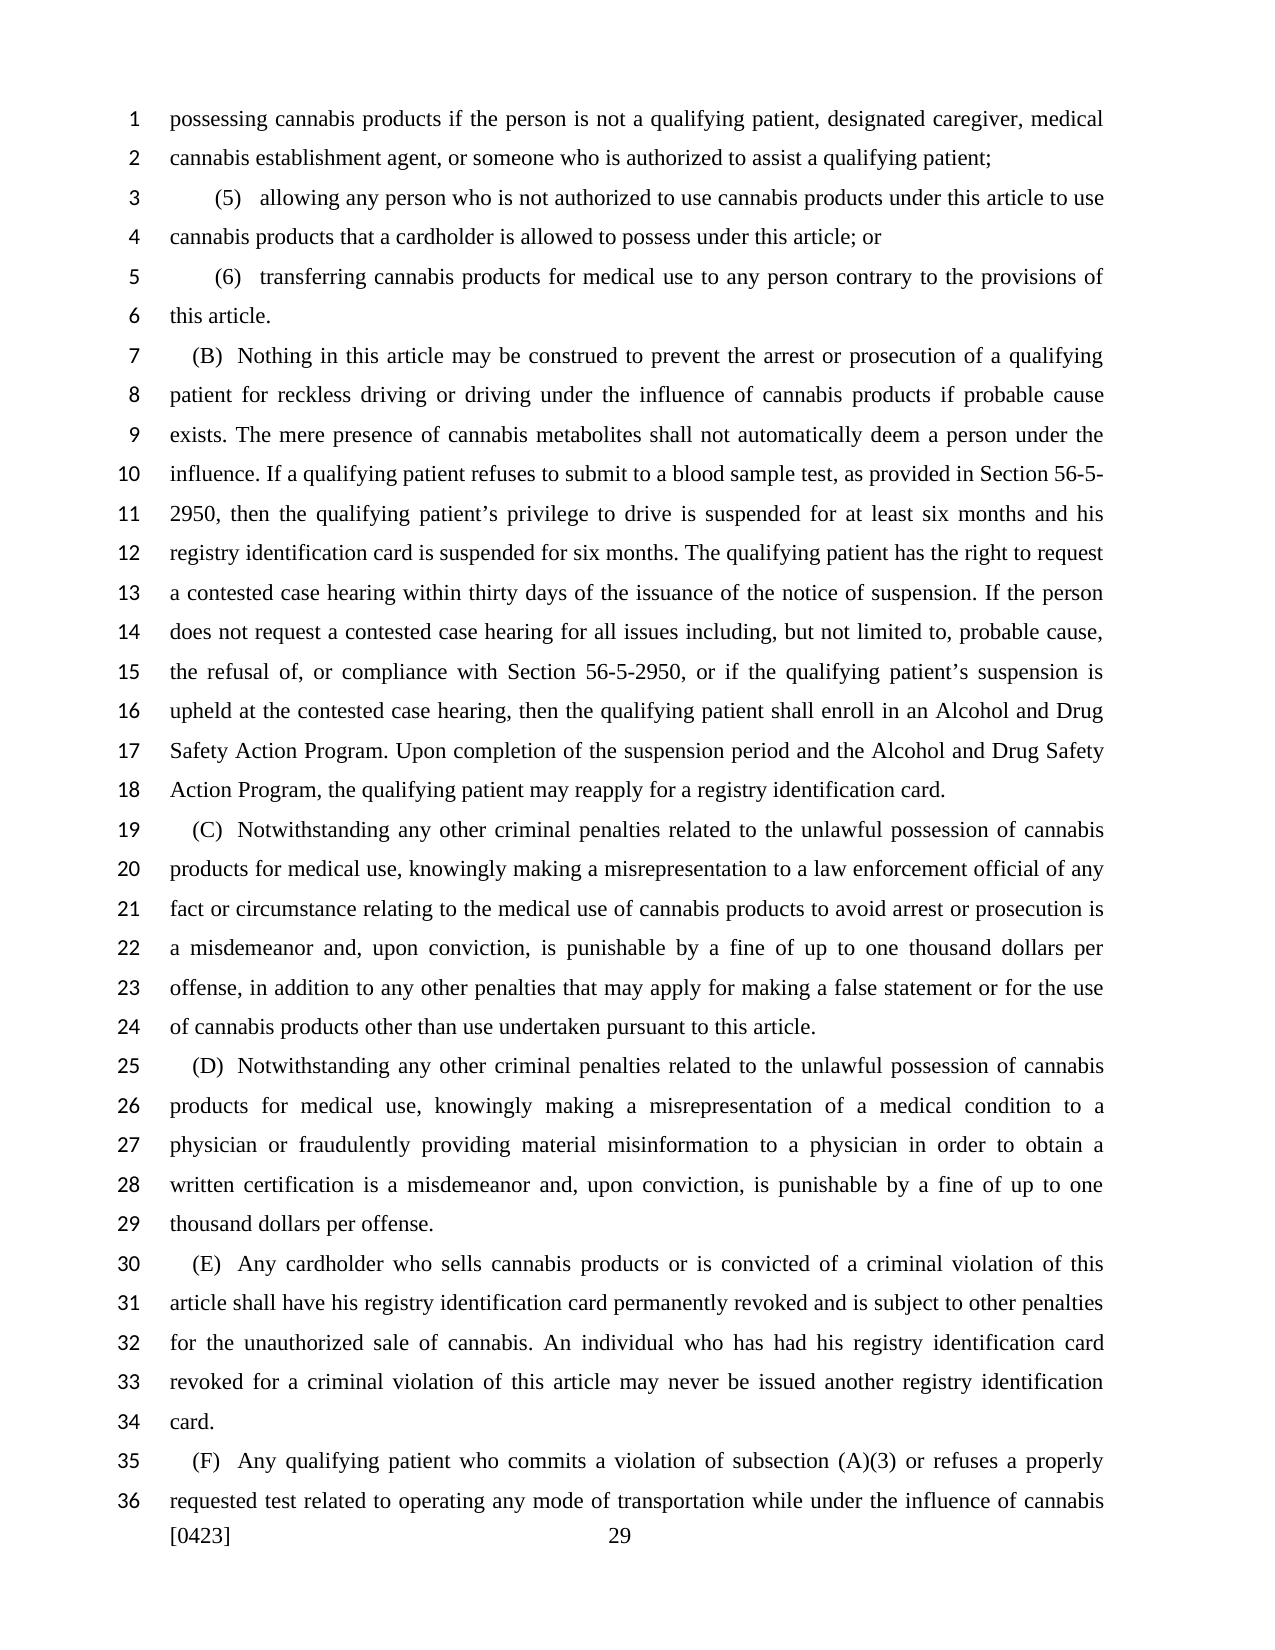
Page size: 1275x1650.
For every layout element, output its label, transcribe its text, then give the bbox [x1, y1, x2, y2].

text (D) Notwithstanding any other criminal penalties related to the unlawful possession of cannabis products for medical use, knowingly making a misrepresentation of a medical condition to a physician or fraudulently providing material misinformation to a physician in order to obtain a written certification is a misdemeanor and, upon conviction, is punishable by a fine of up to one thousand dollars per offense. [169, 1052, 1106, 1237]
text (C) Notwithstanding any other criminal penalties related to the unlawful possession of cannabis products for medical use, knowingly making a misrepresentation to a law enforcement official of any fact or circumstance relating to the medical use of cannabis products to avoid arrest or prosecution is a misdemeanor and, upon conviction, is punishable by a fine of up to one thousand dollars per offense, in addition to any other penalties that may apply for making a false statement or for the use of cannabis products other than use undertaken pursuant to this article. [169, 816, 1106, 1039]
text (6) transferring cannabis products for medical use to any person contrary to the provisions of this article. [169, 263, 1106, 329]
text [169, 1447, 1106, 1513]
text (5) allowing any person who is not authorized to use cannabis products under this article to use cannabis products that a cardholder is allowed to possess under this article; or [169, 184, 1106, 250]
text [169, 105, 1106, 171]
text (E) Any cardholder who sells cannabis products or is convicted of a criminal violation of this article shall have his registry identification card permanently revoked and is subject to other penalties for the unauthorized sale of cannabis. An individual who has had his registry identification card revoked for a criminal violation of this article may never be issued another registry identification card. [169, 1250, 1106, 1434]
text (B) Nothing in this article may be construed to prevent the arrest or prosecution of a qualifying patient for reckless driving or driving under the influence of cannabis products if probable cause exists. The mere presence of cannabis metabolites shall not automatically deem a person under the influence. If a qualifying patient refuses to submit to a blood sample test, as provided in Section 56-5-2950, then the qualifying patient’s privilege to drive is suspended for at least six months and his registry identification card is suspended for six months. The qualifying patient has the right to request a contested case hearing within thirty days of the issuance of the notice of suspension. If the person does not request a contested case hearing for all issues including, but not limited to, probable cause, the refusal of, or compliance with Section 56-5-2950, or if the qualifying patient’s suspension is upheld at the contested case hearing, then the qualifying patient shall enroll in an Alcohol and Drug Safety Action Program. Upon completion of the suspension period and the Alcohol and Drug Safety Action Program, the qualifying patient may reapply for a registry identification card. [169, 342, 1106, 802]
